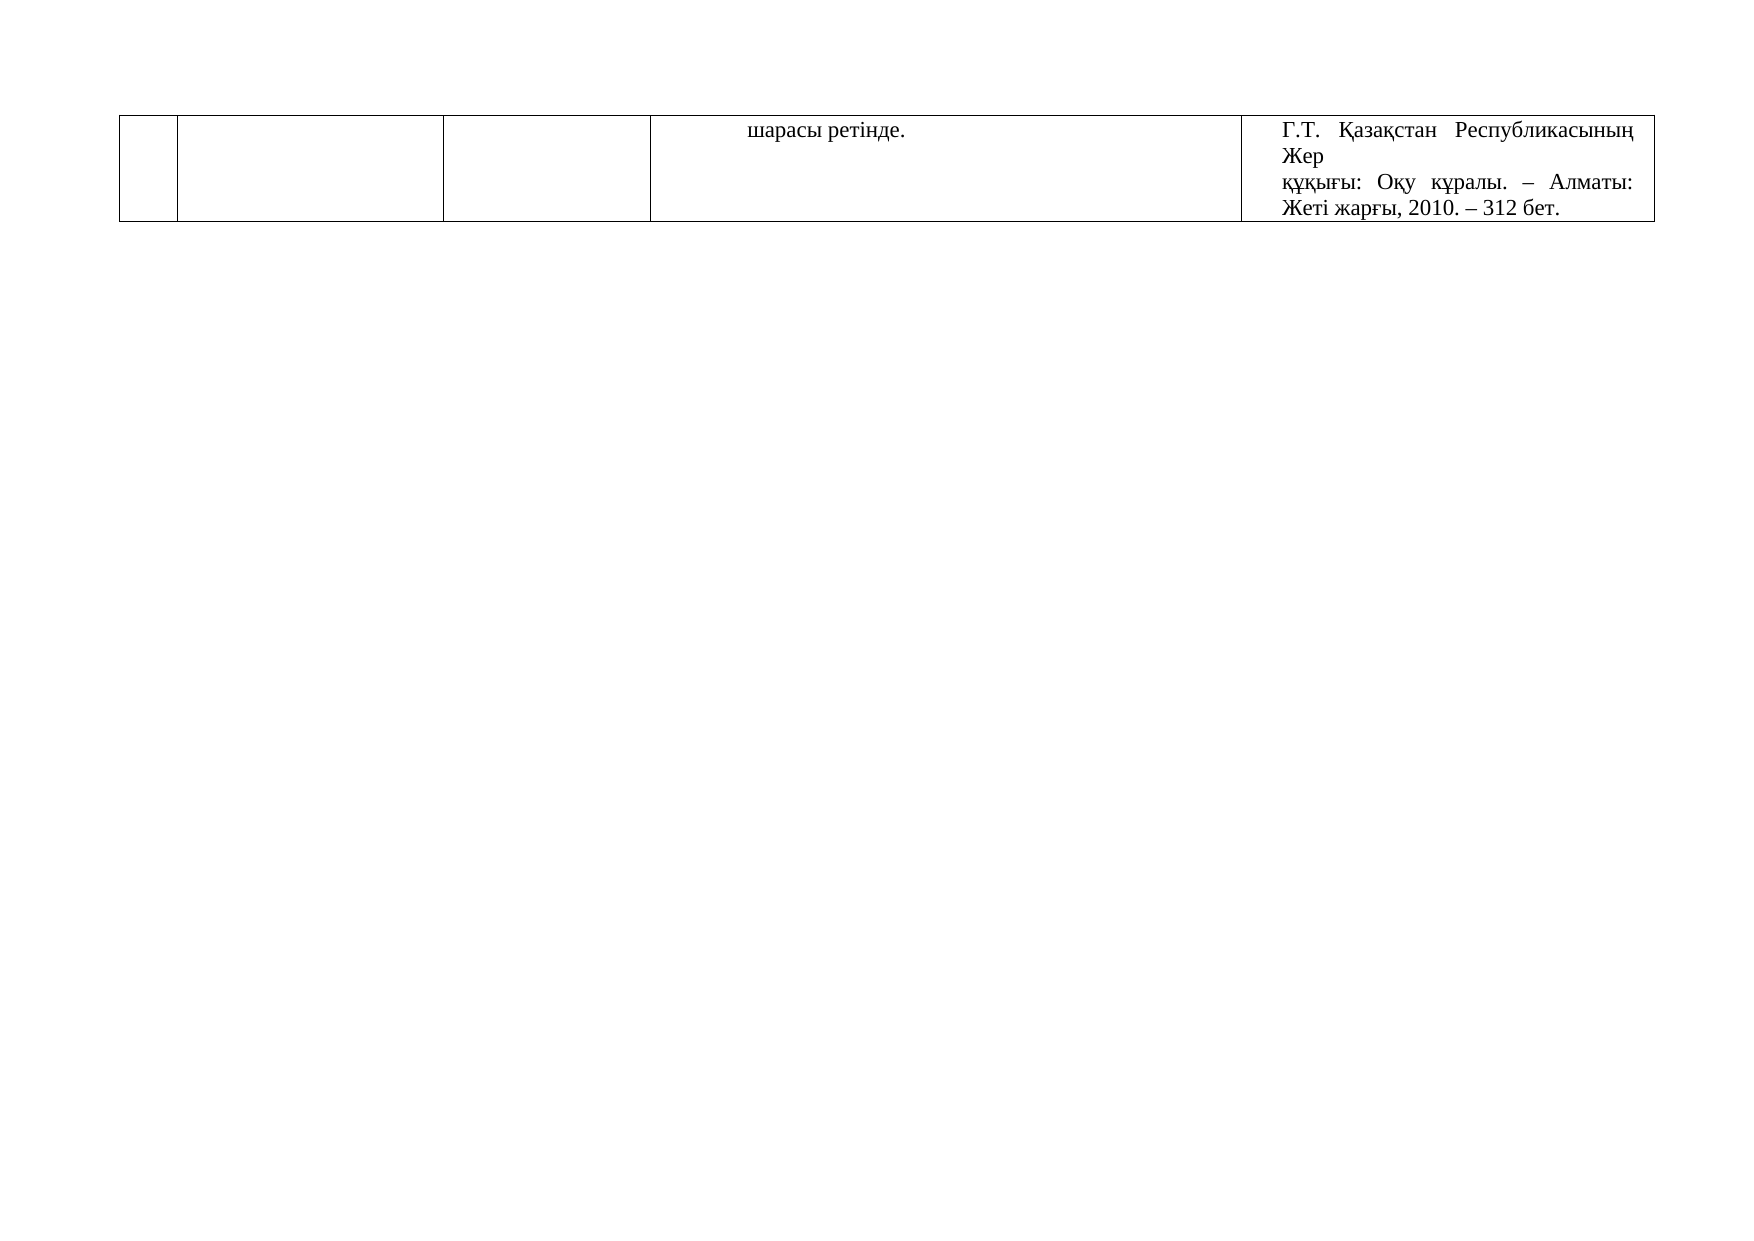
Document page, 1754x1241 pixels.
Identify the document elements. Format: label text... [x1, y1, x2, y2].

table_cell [651, 116, 1241, 221]
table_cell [444, 116, 650, 221]
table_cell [1242, 116, 1654, 221]
table_cell 9 [120, 116, 177, 221]
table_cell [178, 116, 443, 221]
